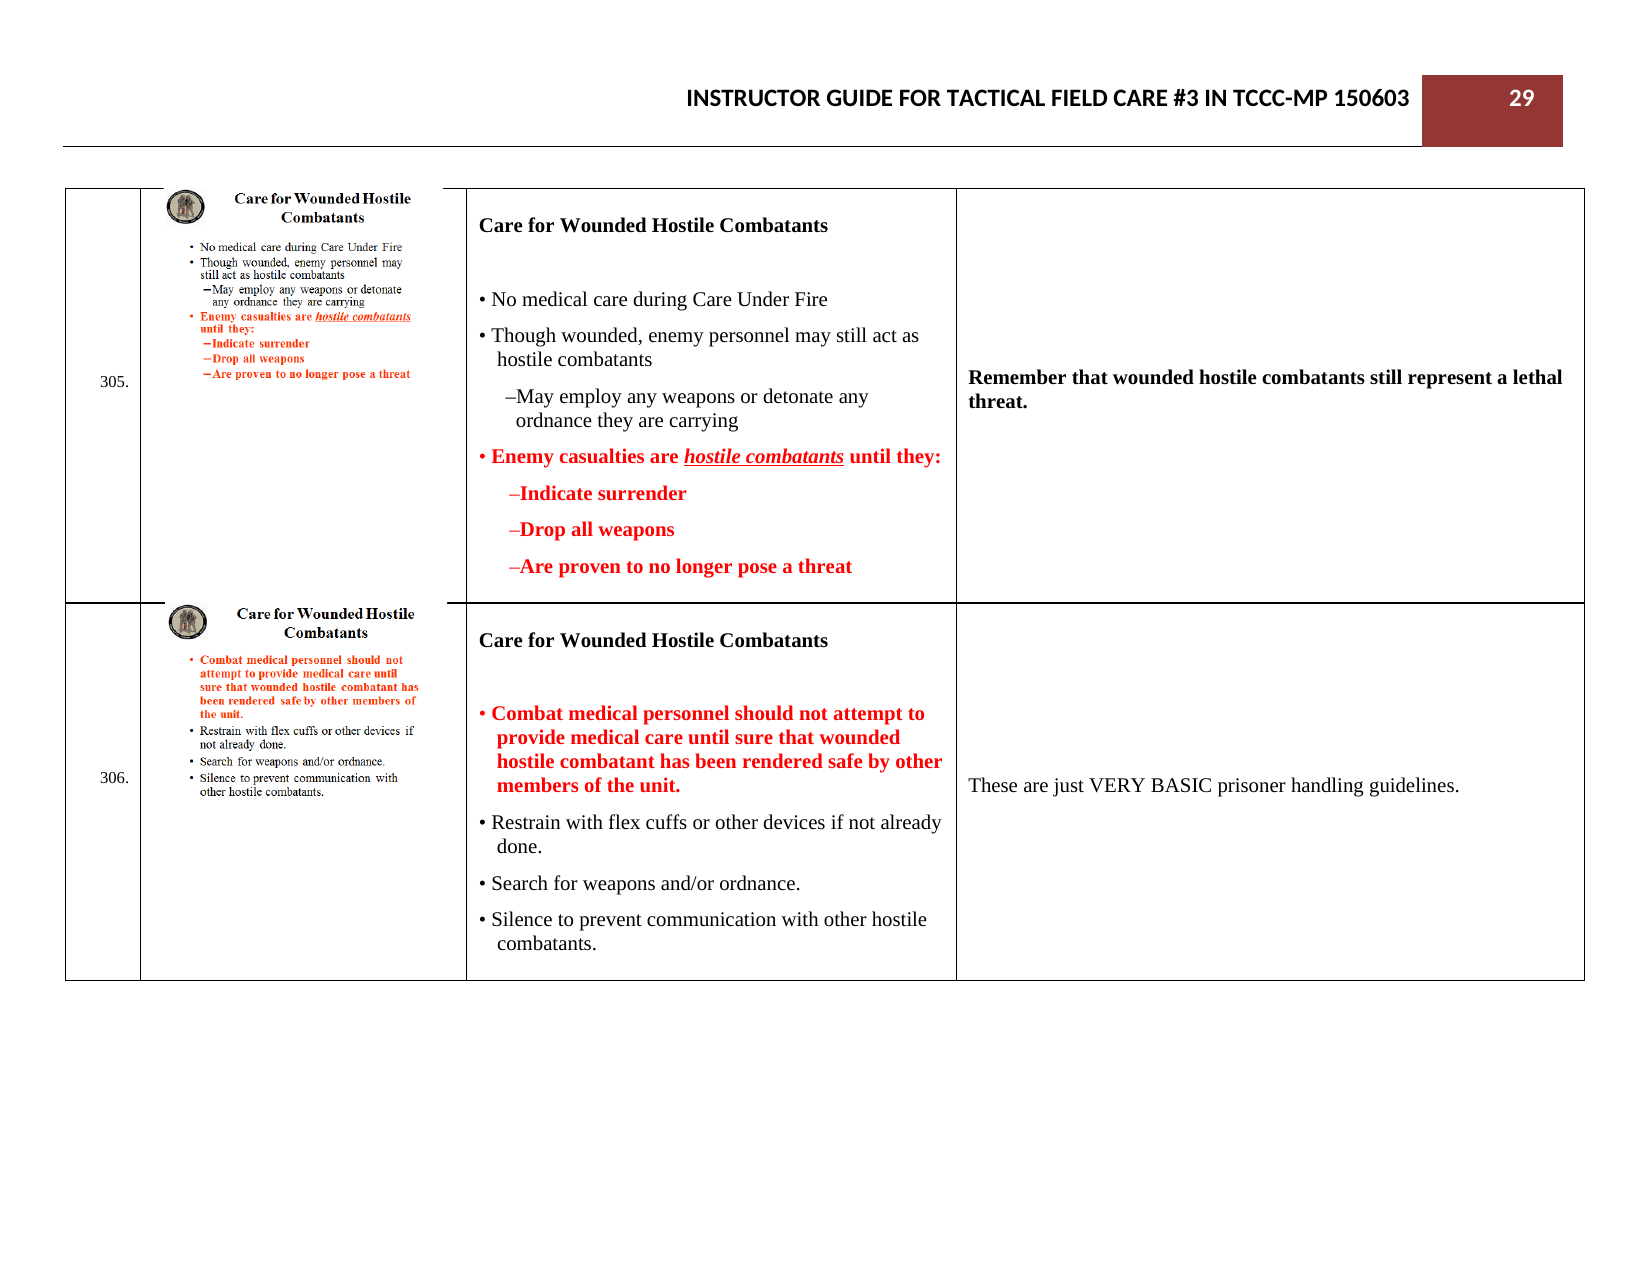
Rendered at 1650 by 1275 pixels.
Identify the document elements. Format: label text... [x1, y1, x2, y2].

picture [165, 602, 448, 815]
table_cell [66, 189, 140, 602]
table_cell [66, 604, 140, 980]
picture [163, 187, 444, 398]
table_cell These are just VERY BASIC prisoner handling guidelines. [957, 604, 1584, 980]
table_cell [141, 604, 466, 980]
table_cell Remember that wounded hostile combatants still represent a lethal threat. [957, 189, 1584, 602]
table_cell [141, 189, 466, 602]
table_cell Care for Wounded Hostile Combatants • Combat medical personnel should not attempt to provide medical care until sure that wounded hostile combatant has been rendered safe by other members of the unit. • Restrain with flex cuffs or other devices if not already done. • Search for weapons and/or ordnance. • Silence to prevent communication with other hostile combatants. [467, 604, 956, 980]
table_cell Care for Wounded Hostile Combatants • No medical care during Care Under Fire • Though wounded, enemy personnel may still act as hostile combatants –May employ any weapons or detonate any ordnance they are carrying • Enemy casualties are hostile combatants until they: –Indicate surrender –Drop all weapons –Are proven to no longer pose a threat [467, 189, 956, 602]
